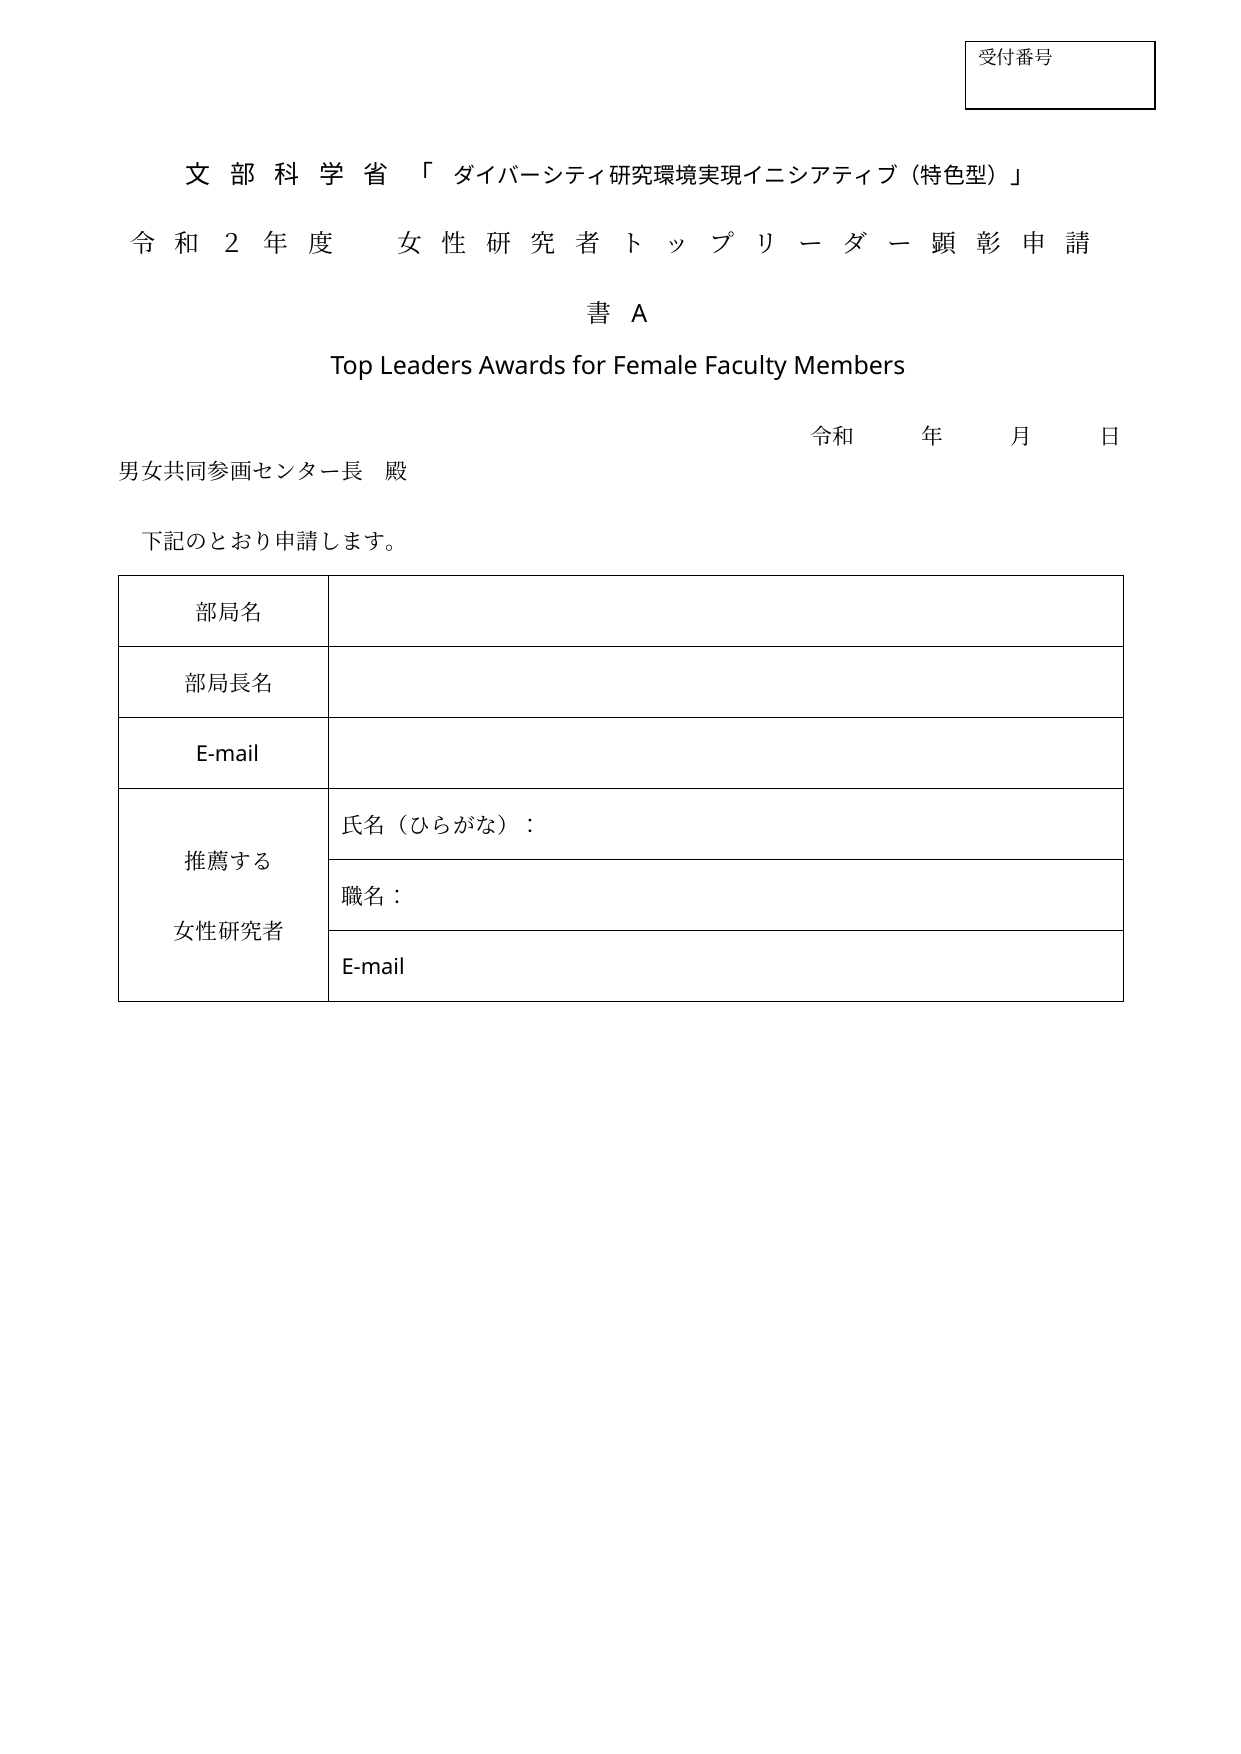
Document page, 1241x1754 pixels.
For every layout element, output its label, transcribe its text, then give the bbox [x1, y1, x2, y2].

text Top Leaders Awards for Female Faculty Members [118, 347, 1122, 382]
text 令和 年 月 日 [118, 417, 1122, 452]
table_cell [329, 718, 1123, 788]
table_cell 職名： [329, 860, 1123, 930]
text 男女共同参画センター長 殿 [118, 452, 1122, 487]
table_cell [329, 647, 1123, 717]
table_cell E-mail [329, 931, 1123, 1001]
text 文部科学省「ダイバーシティ研究環境実現イニシアティブ（特色型）」 [118, 137, 1122, 207]
table_cell 推薦する 女性研究者 [119, 789, 328, 1001]
table_header [329, 576, 1123, 646]
table_header 部局名 [119, 576, 328, 646]
table_cell 氏名（ひらがな）： [329, 789, 1123, 859]
table_cell E-mail [119, 718, 328, 788]
text 令和２年度 女性研究者トップリーダー顕彰申請書A [118, 207, 1122, 347]
text 下記のとおり申請します。 [118, 522, 1122, 557]
table_cell 部局長名 [119, 647, 328, 717]
